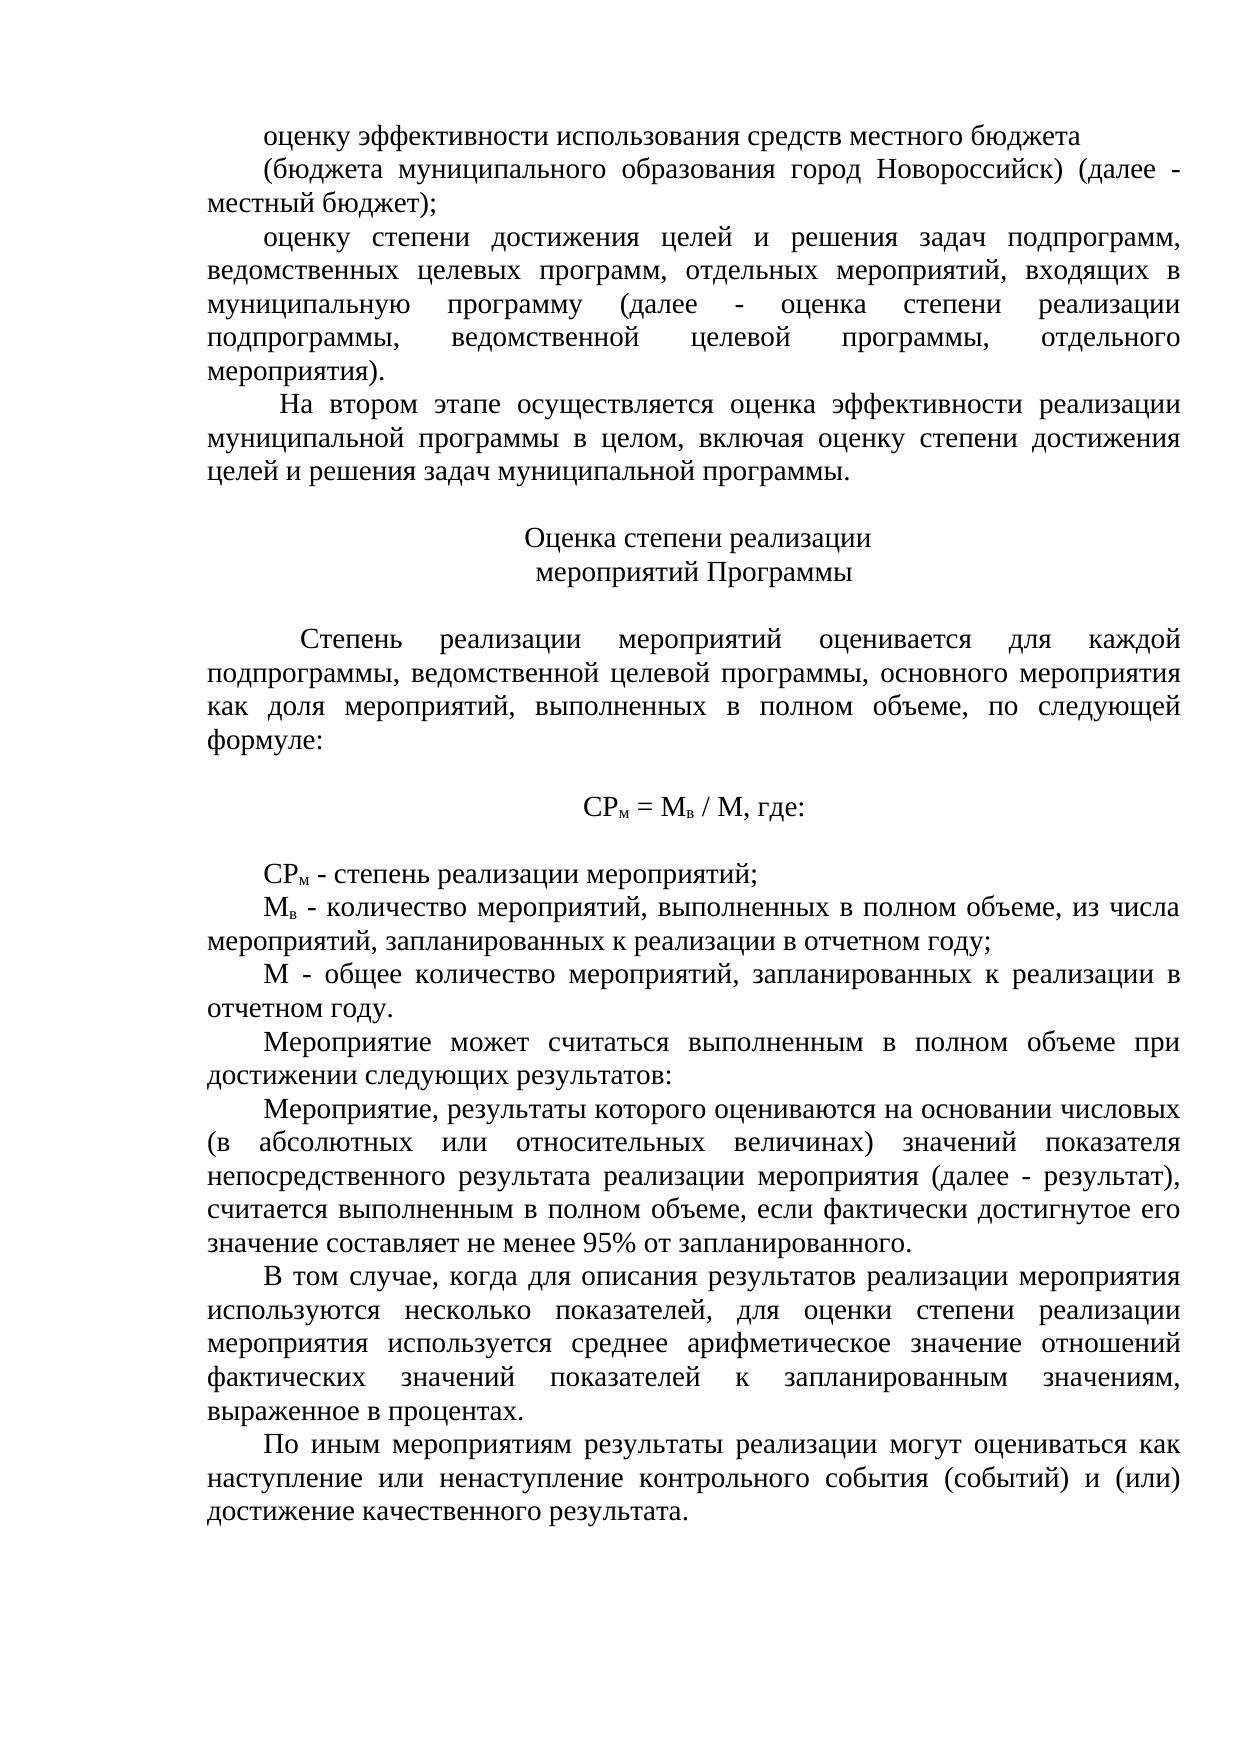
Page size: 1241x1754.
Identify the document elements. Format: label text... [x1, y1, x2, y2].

text Мв - количество мероприятий, выполненных в полном объеме, из числа мероприятий, запланированных к реализации в отчетном году; [207, 889, 1181, 957]
text Степень реализации мероприятий оценивается для каждой подпрограммы, ведомственной целевой программы, основного мероприятия как доля мероприятий, выполненных в полном объеме, по следующей формуле: [207, 621, 1181, 755]
text По иным мероприятиям результаты реализации могут оцениваться как наступление или ненаступление контрольного события (событий) и (или) достижение качественного результата. [207, 1426, 1181, 1527]
text мероприятий Программы [207, 554, 1181, 588]
text оценку эффективности использования средств местного бюджета [207, 118, 1181, 152]
text На втором этапе осуществляется оценка эффективности реализации муниципальной программы в целом, включая оценку степени достижения целей и решения задач муниципальной программы. [207, 386, 1181, 487]
text Оценка степени реализации [207, 521, 1181, 554]
text Мероприятие, результаты которого оцениваются на основании числовых (в абсолютных или относительных величинах) значений показателя непосредственного результата реализации мероприятия (далее - результат), считается выполненным в полном объеме, если фактически достигнутое его значение составляет не менее 95% от запланированного. [207, 1091, 1181, 1258]
text (бюджета муниципального образования город Новороссийск) (далее - местный бюджет); [207, 152, 1181, 219]
text В том случае, когда для описания результатов реализации мероприятия используются несколько показателей, для оценки степени реализации мероприятия используется среднее арифметическое значение отношений фактических значений показателей к запланированным значениям, выраженное в процентах. [207, 1258, 1181, 1426]
text оценку степени достижения целей и решения задач подпрограмм, ведомственных целевых программ, отдельных мероприятий, входящих в муниципальную программу (далее - оценка степени реализации подпрограммы, ведомственной целевой программы, отдельного мероприятия). [207, 219, 1181, 386]
text СРм = Мв / М, где: [207, 789, 1181, 822]
text СРм - степень реализации мероприятий; [207, 856, 1181, 889]
text Мероприятие может считаться выполненным в полном объеме при достижении следующих результатов: [207, 1024, 1181, 1091]
text М - общее количество мероприятий, запланированных к реализации в отчетном году. [207, 957, 1181, 1024]
